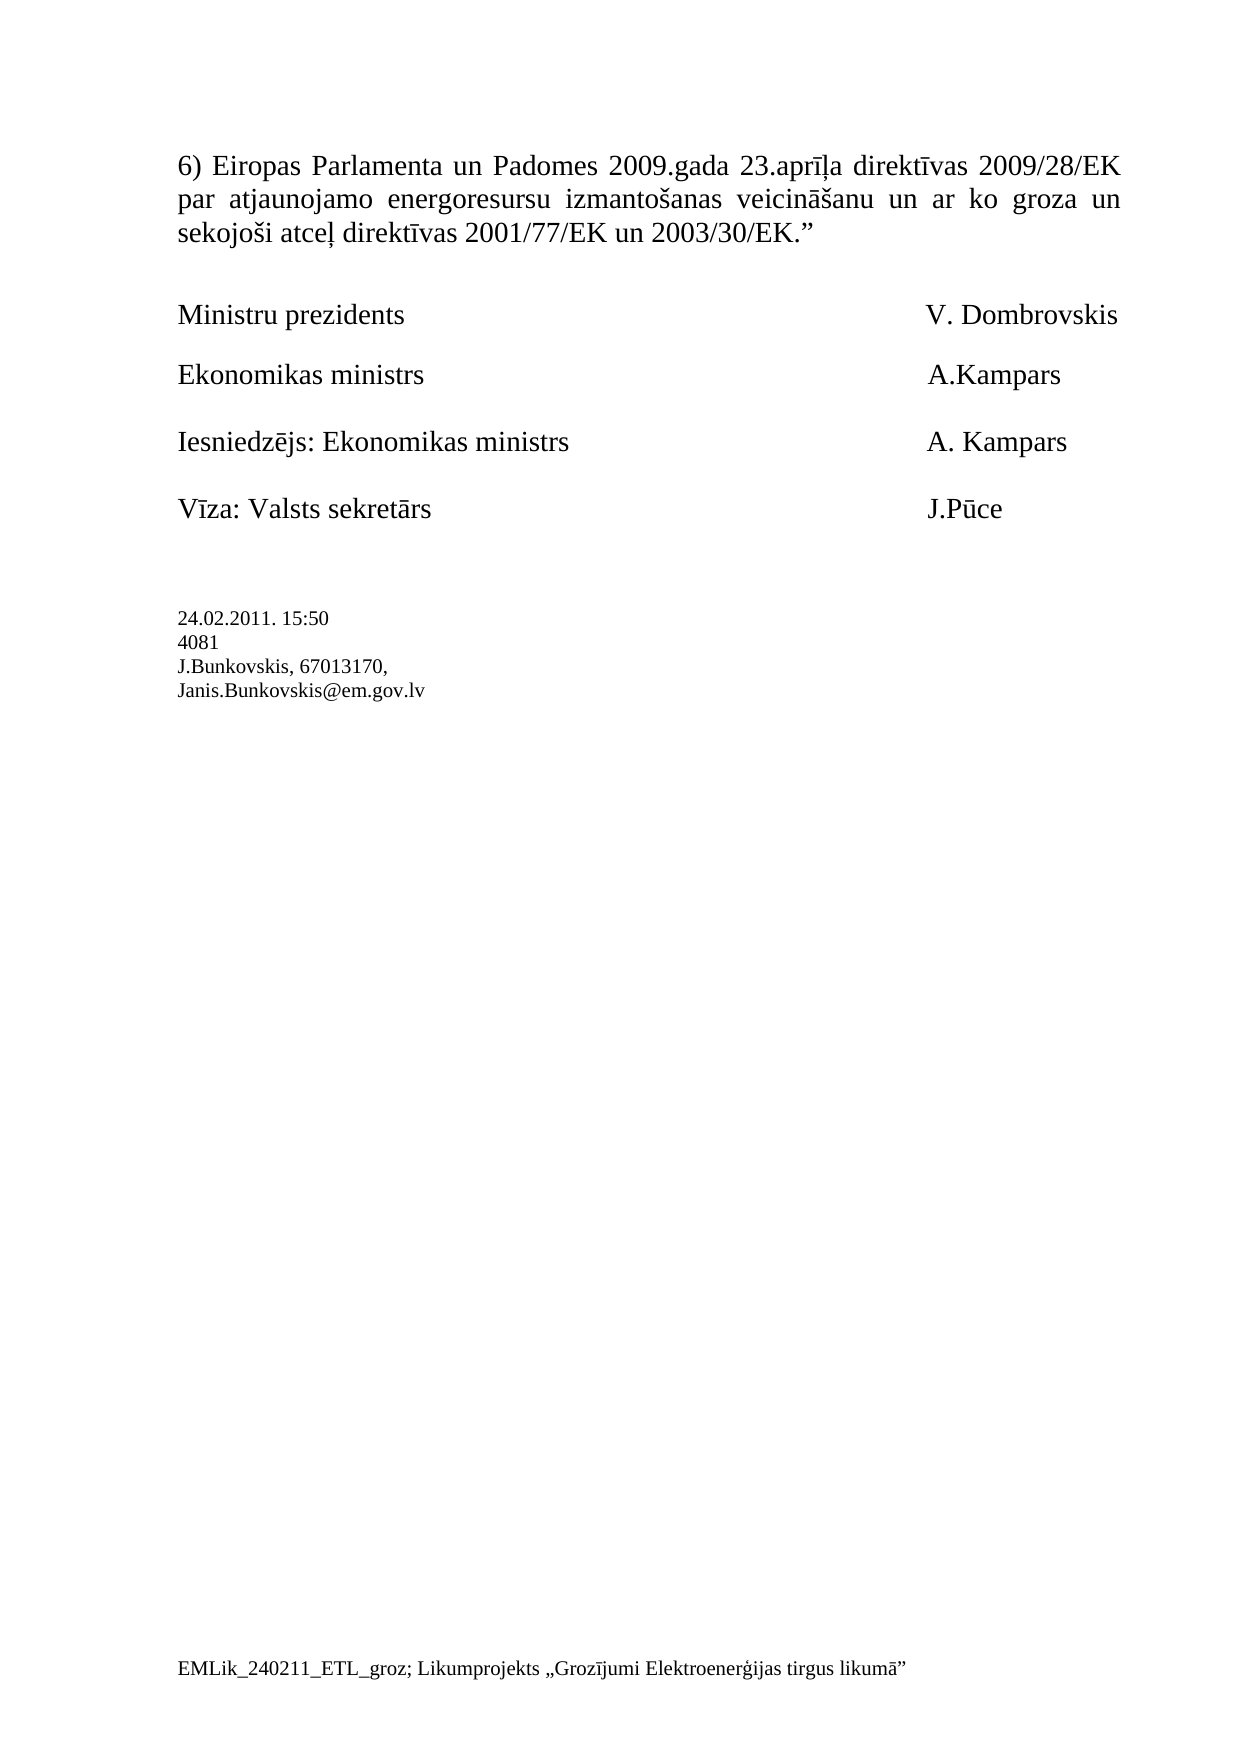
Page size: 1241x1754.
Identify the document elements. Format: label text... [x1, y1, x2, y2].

text Janis.Bunkovskis@em.gov.lv [177, 678, 1122, 702]
text 4081 [177, 630, 1122, 654]
text Ekonomikas ministrs A.Kampars [177, 357, 1122, 390]
text 6) Eiropas Parlamenta un Padomes 2009.gada 23.aprīļa direktīvas 2009/28/EK par atjaunojamo energoresursu izmantošanas veicināšanu un ar ko groza un sekojoši atceļ direktīvas 2001/77/EK un 2003/30/EK.” [177, 148, 1122, 248]
text Iesniedzējs: Ekonomikas ministrs A. Kampars [177, 424, 1122, 457]
text J.Bunkovskis, 67013170, [177, 654, 1122, 678]
text 24.02.2011. 15:50 [177, 606, 1122, 630]
text Ministru prezidents V. Dombrovskis [177, 297, 1122, 331]
text Vīza: Valsts sekretārs J.Pūce [177, 491, 1122, 524]
